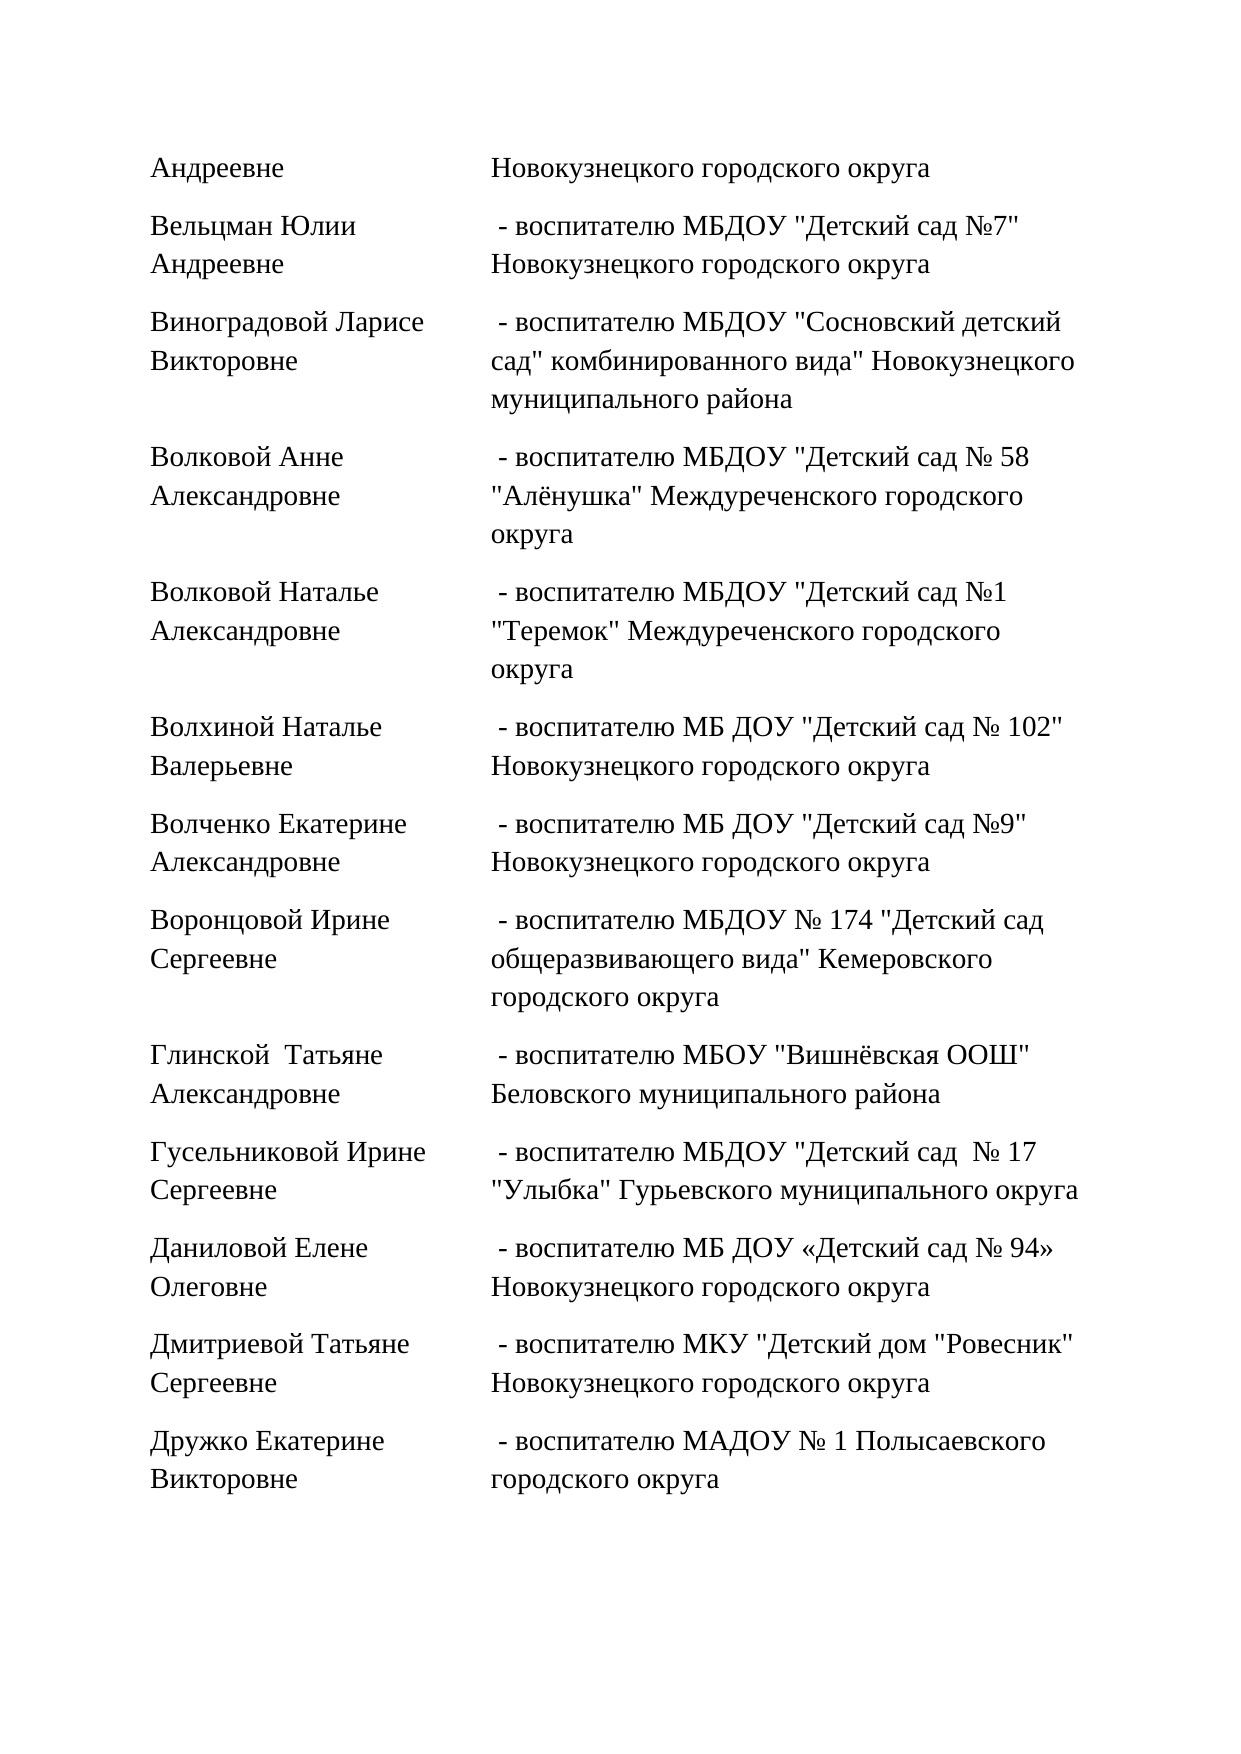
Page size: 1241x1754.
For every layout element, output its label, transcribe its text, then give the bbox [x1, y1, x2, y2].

table_cell Вельцман Юлии Андреевне [149, 208, 489, 304]
table_cell Дружко Екатерине Викторовне [149, 1423, 489, 1519]
table_cell - воспитателю МБ ДОУ «Детский сад № 94» Новокузнецкого городского округа [490, 1230, 1091, 1327]
table_cell - воспитателю МБДОУ "Сосновский детский сад" комбинированного вида" Новокузнецкого муниципального района [490, 304, 1091, 439]
table_cell Дмитриевой Татьяне Сергеевне [149, 1327, 489, 1423]
table_cell Волковой Наталье Александровне [149, 574, 489, 709]
table_cell - воспитателю МБДОУ "Детский сад №1 "Теремок" Междуреченского городского округа [490, 574, 1091, 709]
table_cell - воспитателю МБ ДОУ "Детский сад № 102" Новокузнецкого городского округа [490, 709, 1091, 806]
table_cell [490, 150, 1091, 208]
table_cell Даниловой Елене Олеговне [149, 1230, 489, 1327]
table_cell - воспитателю МАДОУ № 1 Полысаевского городского округа [490, 1423, 1091, 1519]
table_cell Гусельниковой Ирине Сергеевне [149, 1134, 489, 1230]
table_cell - воспитателю МБДОУ "Детский сад № 17 "Улыбка" Гурьевского муниципального округа [490, 1134, 1091, 1230]
table_cell - воспитателю МБОУ "Вишнёвская ООШ" Беловского муниципального района [490, 1037, 1091, 1134]
table_cell - воспитателю МБДОУ "Детский сад № 58 "Алёнушка" Междуреченского городского округа [490, 439, 1091, 574]
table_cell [149, 150, 489, 208]
table_cell - воспитателю МКУ "Детский дом "Ровесник" Новокузнецкого городского округа [490, 1327, 1091, 1423]
table_cell - воспитателю МБДОУ "Детский сад №7" Новокузнецкого городского округа [490, 208, 1091, 304]
table_cell - воспитателю МБ ДОУ "Детский сад №9" Новокузнецкого городского округа [490, 806, 1091, 902]
table_cell Глинской Татьяне Александровне [149, 1037, 489, 1134]
table_cell Волхиной Наталье Валерьевне [149, 709, 489, 806]
table_cell Воронцовой Ирине Сергеевне [149, 902, 489, 1037]
table_cell Волковой Анне Александровне [149, 439, 489, 574]
table_cell Волченко Екатерине Александровне [149, 806, 489, 902]
table_cell - воспитателю МБДОУ № 174 "Детский сад общеразвивающего вида" Кемеровского городского округа [490, 902, 1091, 1037]
table_cell Виноградовой Ларисе Викторовне [149, 304, 489, 439]
